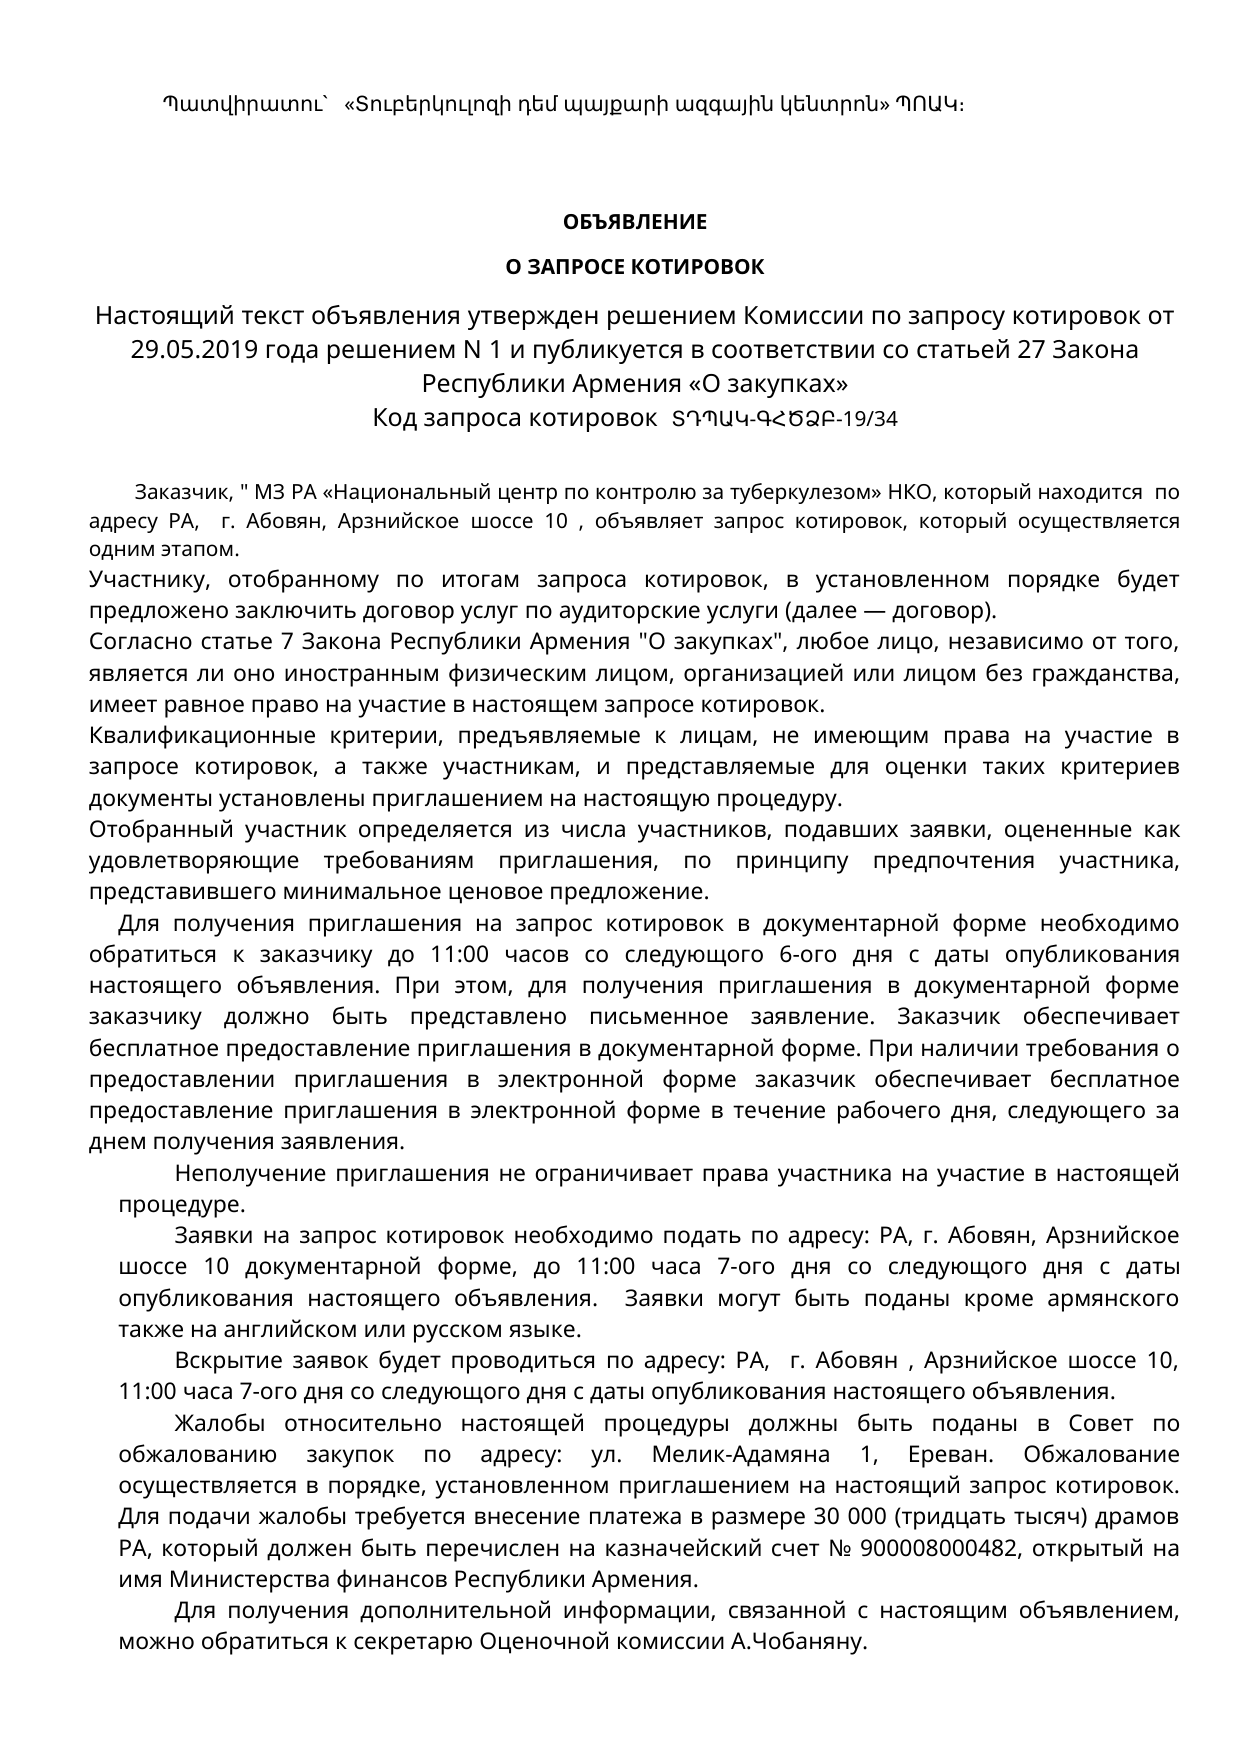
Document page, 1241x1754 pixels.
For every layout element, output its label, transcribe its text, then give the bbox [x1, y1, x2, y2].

text Настоящий текст объявления утвержден решением Комиссии по запросу котировок от 29.05.2019 года решением N 1 и публикуется в соответствии со статьей 27 Закона Республики Армения «О закупках» [89, 297, 1181, 400]
text Для получения дополнительной информации, связанной с настоящим объявлением, можно обратиться к секретарю Оценочной комиссии А.Чобаняну. [118, 1594, 1181, 1657]
text Код запроса котировок ՏԴՊԱԿ-ԳՀԾՁԲ-19/34 [89, 400, 1181, 434]
text Неполучение приглашения не ограничивает права участника на участие в настоящей процедуре. [118, 1157, 1181, 1219]
text О ЗАПРОСЕ КОТИРОВОК [89, 252, 1181, 281]
text ОБЪЯВЛЕНИЕ [89, 207, 1181, 236]
text Вскрытие заявок будет проводиться по адресу: РА, г. Абовян , Арзнийское шоссе 10, 11:00 часa 7-ого дня со следующого дня с даты опубликования настоящего объявления. [118, 1344, 1181, 1407]
text Отобранный участник определяется из числа участников, подавших заявки, оцененные как удовлетворяющие требованиям приглашения, по принципу предпочтения участника, представившего минимальное ценовое предложение. [89, 813, 1181, 907]
text Заявки на запрос котировок необходимо подать по адресу: РА, г. Абовян, Арзнийское шоссе 10 документарной форме, до 11:00 часа 7-ого дня со следующого дня с даты опубликования настоящего объявления. Заявки могут быть поданы кроме армянского также на английском или русском языке. [118, 1219, 1181, 1344]
text Жалобы относительно настоящей процедуры должны быть поданы в Совет по обжалованию закупок по адресу: ул. Мелик-Адамяна 1, Ереван. Обжалование осуществляется в порядке, установленном приглашением на настоящий запрос котировок. Для подачи жалобы требуется внесение платежа в размере 30 000 (тридцать тысяч) драмов РА, который должен быть перечислен на казначейский счет № 900008000482, открытый на имя Министерства финансов Республики Армения. [118, 1407, 1181, 1594]
text Заказчик, " МЗ РА «Национальный центр по контролю за туберкулезом» НКО, который находится по адресу РА, г. Абовян, Арзнийское шоссе 10 , объявляет запрос котировок, который осуществляется одним этапом. [89, 477, 1181, 563]
text Для получения приглашения на запрос котировок в документарной форме необходимо обратиться к заказчику до 11:00 часов со следующого 6-ого дня с даты опубликования настоящего объявления. При этом, для получения приглашения в документарной форме заказчику должно быть представлено письменное заявление. Заказчик обеспечивает бесплатное предоставление приглашения в документарной форме. При наличии требования о предоставлении приглашения в электронной форме заказчик обеспечивает бесплатное предоставление приглашения в электронной форме в течение рабочего дня, следующего за днем получения заявления. [89, 907, 1181, 1157]
text Согласно статье 7 Закона Республики Армения "О закупках", любое лицо, независимо от того, является ли оно иностранным физическим лицом, организацией или лицом без гражданства, имеет равное право на участие в настоящем запросе котировок. [89, 625, 1181, 719]
text Квалификационные критерии, предъявляемые к лицам, не имеющим права на участие в запросе котировок, а также участникам, и представляемые для оценки таких критериев документы установлены приглашением на настоящую процедуру. [89, 719, 1181, 813]
text Участнику, отобранному по итогам запроса котировок, в установленном порядке будет предложено заключить договор услуг по аудиторские услуги (далее — договор). [89, 563, 1181, 625]
text Պատվիրատու` «Տուբերկուլոզի դեմ պայքարի ազգային կենտրոն» ՊՈԱԿ։ [89, 89, 1181, 117]
